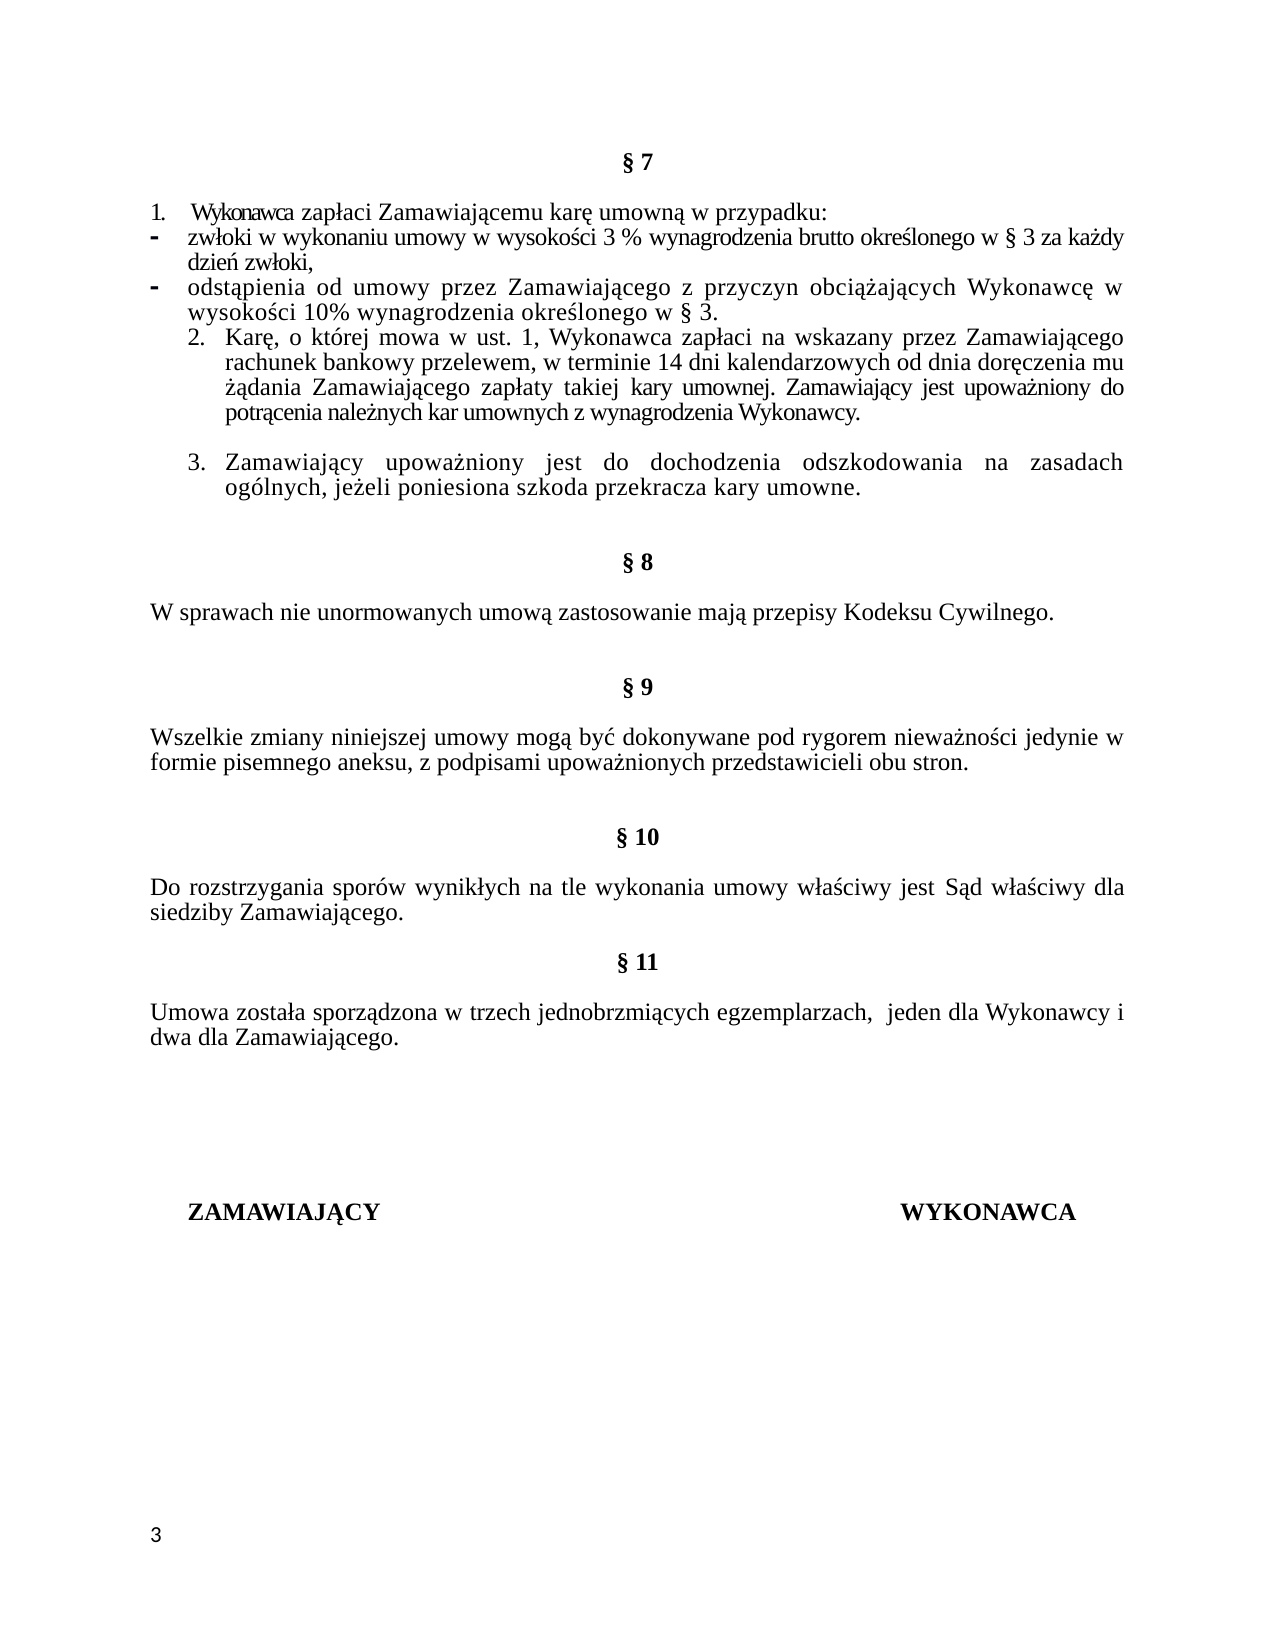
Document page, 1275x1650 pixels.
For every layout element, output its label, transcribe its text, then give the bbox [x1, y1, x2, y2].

text Wszelkie zmiany niniejszej umowy mogą być dokonywane pod rygorem nieważności jedynie w formie pisemnego aneksu, z podpisami upoważnionych przedstawicieli obu stron. [150, 725, 1125, 775]
text Do rozstrzygania sporów wynikłych na tle wykonania umowy właściwy jest Sąd właściwy dla siedziby Zamawiającego. [150, 875, 1125, 925]
text § 11 [150, 950, 1125, 975]
list odstąpienia od umowy przez Zamawiającego z przyczyn obciążających Wykonawcę w wysokości 10% wynagrodzenia określonego w § 3. [150, 275, 1125, 325]
list Karę, o której mowa w ust. 1, Wykonawca zapłaci na wskazany przez Zamawiającego rachunek bankowy przelewem, w terminie 14 dni kalendarzowych od dnia doręczenia mu żądania Zamawiającego zapłaty takiej kary umownej. Zamawiający jest upoważniony do potrącenia należnych kar umownych z wynagrodzenia Wykonawcy. [187, 325, 1125, 425]
text § 9 [150, 675, 1125, 700]
text W sprawach nie unormowanych umową zastosowanie mają przepisy Kodeksu Cywilnego. [150, 600, 1125, 625]
text § 10 [150, 825, 1125, 850]
text Umowa została sporządzona w trzech jednobrzmiących egzemplarzach, jeden dla Wykonawcy i dwa dla Zamawiającego. [150, 1000, 1125, 1050]
list zwłoki w wykonaniu umowy w wysokości 3 % wynagrodzenia brutto określonego w § 3 za każdy dzień zwłoki, [150, 225, 1125, 275]
list Zamawiający upoważniony jest do dochodzenia odszkodowania na zasadach ogólnych, jeżeli poniesiona szkoda przekracza kary umowne. [187, 450, 1125, 500]
text 1. Wykonawca zapłaci Zamawiającemu karę umowną w przypadku: [150, 200, 1125, 225]
text ZAMAWIAJĄCY WYKONAWCA [150, 1200, 1125, 1225]
text § 8 [150, 550, 1125, 575]
text § 7 [150, 150, 1125, 175]
